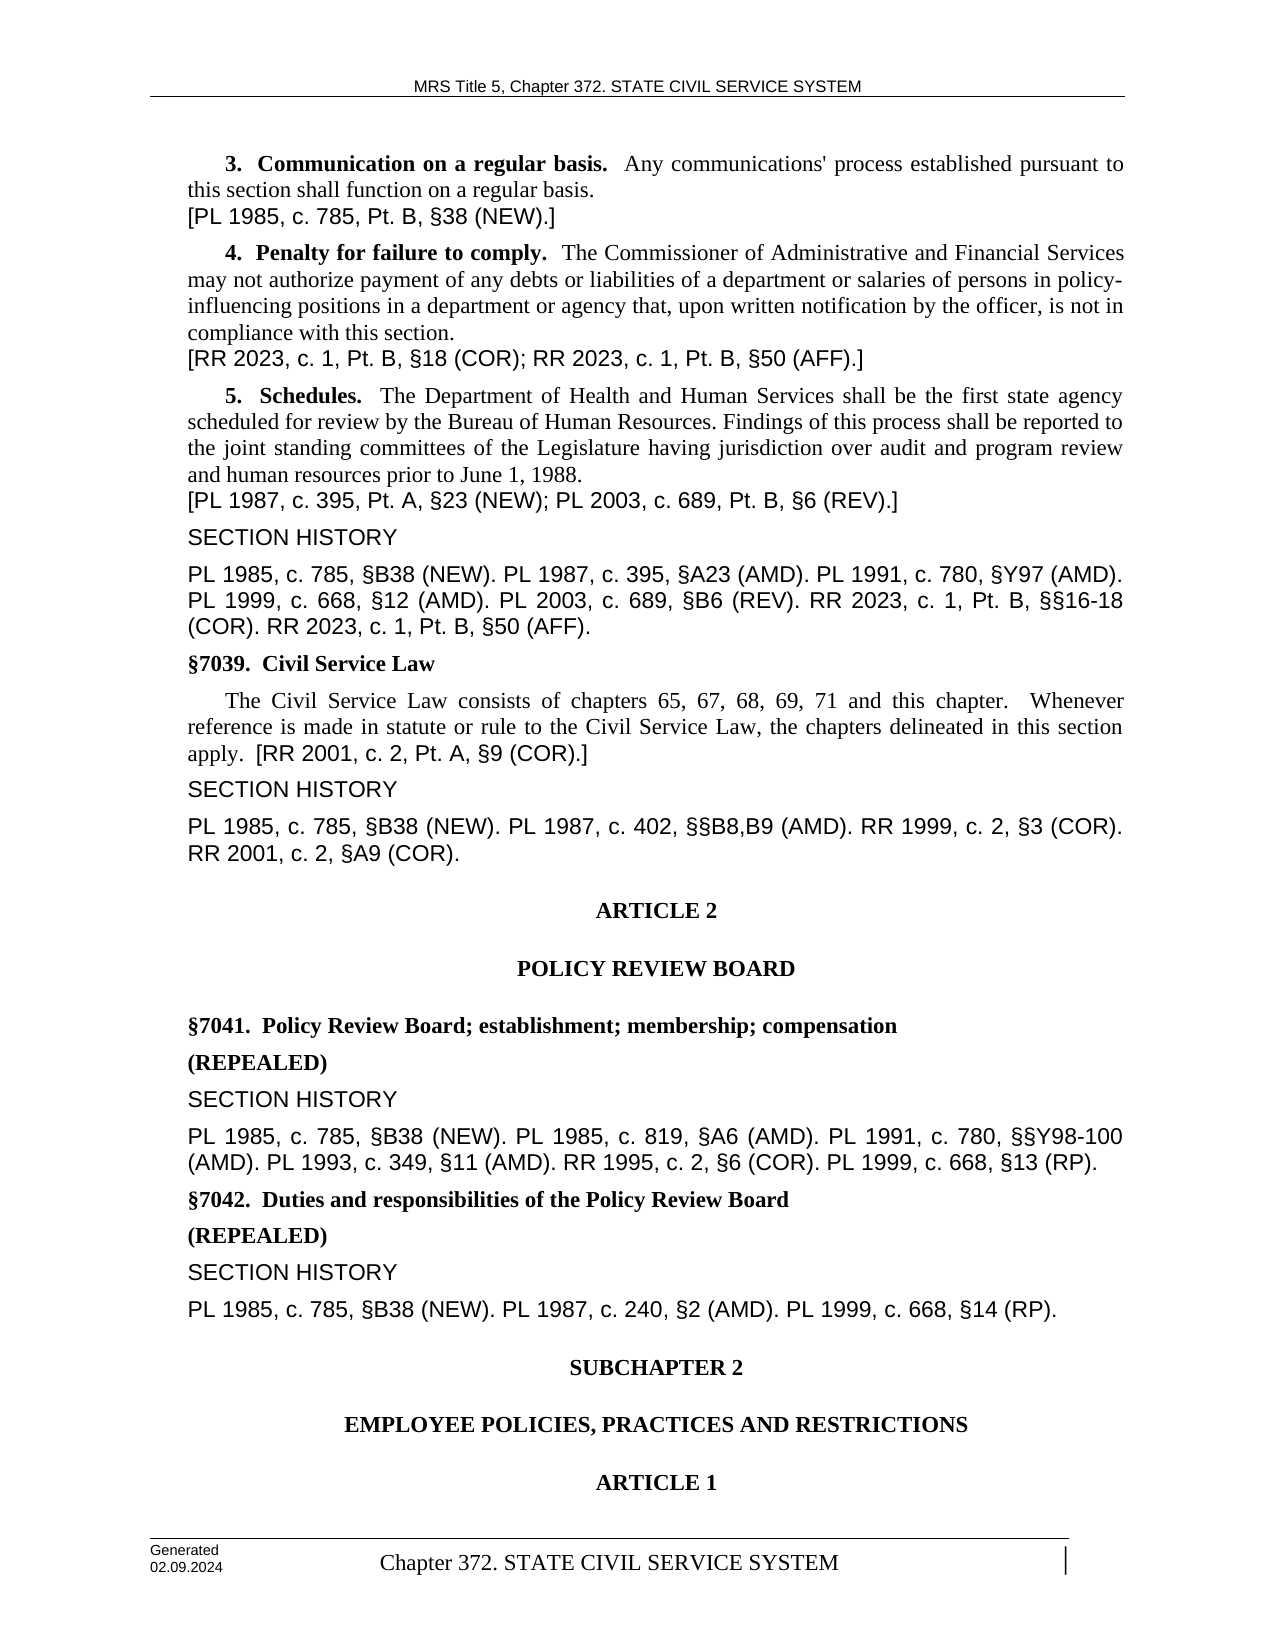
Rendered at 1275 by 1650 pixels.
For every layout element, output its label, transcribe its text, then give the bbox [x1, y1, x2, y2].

text PL 1985, c. 785, §B38 (NEW). PL 1987, c. 402, §§B8,B9 (AMD). RR 1999, c. 2, §3 (COR). RR 2001, c. 2, §A9 (COR). [187, 813, 1125, 866]
text §7039. Civil Service Law [187, 650, 1125, 676]
text [PL 1987, c. 395, Pt. A, §23 (NEW); PL 2003, c. 689, Pt. B, §6 (REV).] [187, 487, 1125, 513]
text SECTION HISTORY [187, 524, 1125, 550]
text ARTICLE 2 [187, 897, 1125, 923]
text §7041. Policy Review Board; establishment; membership; compensation [187, 1012, 1125, 1039]
text SUBCHAPTER 2 [187, 1354, 1125, 1380]
text [PL 1985, c. 785, Pt. B, §38 (NEW).] [187, 203, 1125, 229]
text 3. Communication on a regular basis. Any communications' process established pursuant to this section shall function on a regular basis. [187, 150, 1125, 203]
text EMPLOYEE POLICIES, PRACTICES AND RESTRICTIONS [187, 1411, 1125, 1438]
text POLICY REVIEW BOARD [187, 955, 1125, 981]
text PL 1985, c. 785, §B38 (NEW). PL 1987, c. 240, §2 (AMD). PL 1999, c. 668, §14 (RP). [187, 1296, 1125, 1322]
text PL 1985, c. 785, §B38 (NEW). PL 1987, c. 395, §A23 (AMD). PL 1991, c. 780, §Y97 (AMD). PL 1999, c. 668, §12 (AMD). PL 2003, c. 689, §B6 (REV). RR 2023, c. 1, Pt. B, §§16-18 (COR). RR 2023, c. 1, Pt. B, §50 (AFF). [187, 561, 1125, 640]
text The Civil Service Law consists of chapters 65, 67, 68, 69, 71 and this chapter. Whenever reference is made in statute or rule to the Civil Service Law, the chapters delineated in this section apply. [RR 2001, c. 2, Pt. A, §9 (COR).] [187, 687, 1125, 766]
text §7042. Duties and responsibilities of the Policy Review Board [187, 1186, 1125, 1212]
text (REPEALED) [187, 1223, 1125, 1249]
text 4. Penalty for failure to comply. The Commissioner of Administrative and Financial Services may not authorize payment of any debts or liabilities of a department or salaries of persons in policy-influencing positions in a department or agency that, upon written notification by the officer, is not in compliance with this section. [187, 239, 1125, 345]
text SECTION HISTORY [187, 1259, 1125, 1286]
text SECTION HISTORY [187, 776, 1125, 803]
text ARTICLE 1 [187, 1469, 1125, 1495]
text (REPEALED) [187, 1049, 1125, 1076]
text PL 1985, c. 785, §B38 (NEW). PL 1985, c. 819, §A6 (AMD). PL 1991, c. 780, §§Y98-100 (AMD). PL 1993, c. 349, §11 (AMD). RR 1995, c. 2, §6 (COR). PL 1999, c. 668, §13 (RP). [187, 1123, 1125, 1175]
text SECTION HISTORY [187, 1086, 1125, 1112]
text [RR 2023, c. 1, Pt. B, §18 (COR); RR 2023, c. 1, Pt. B, §50 (AFF).] [187, 345, 1125, 371]
text 5. Schedules. The Department of Health and Human Services shall be the first state agency scheduled for review by the Bureau of Human Resources. Findings of this process shall be reported to the joint standing committees of the Legislature having jurisdiction over audit and program review and human resources prior to June 1, 1988. [187, 382, 1125, 487]
